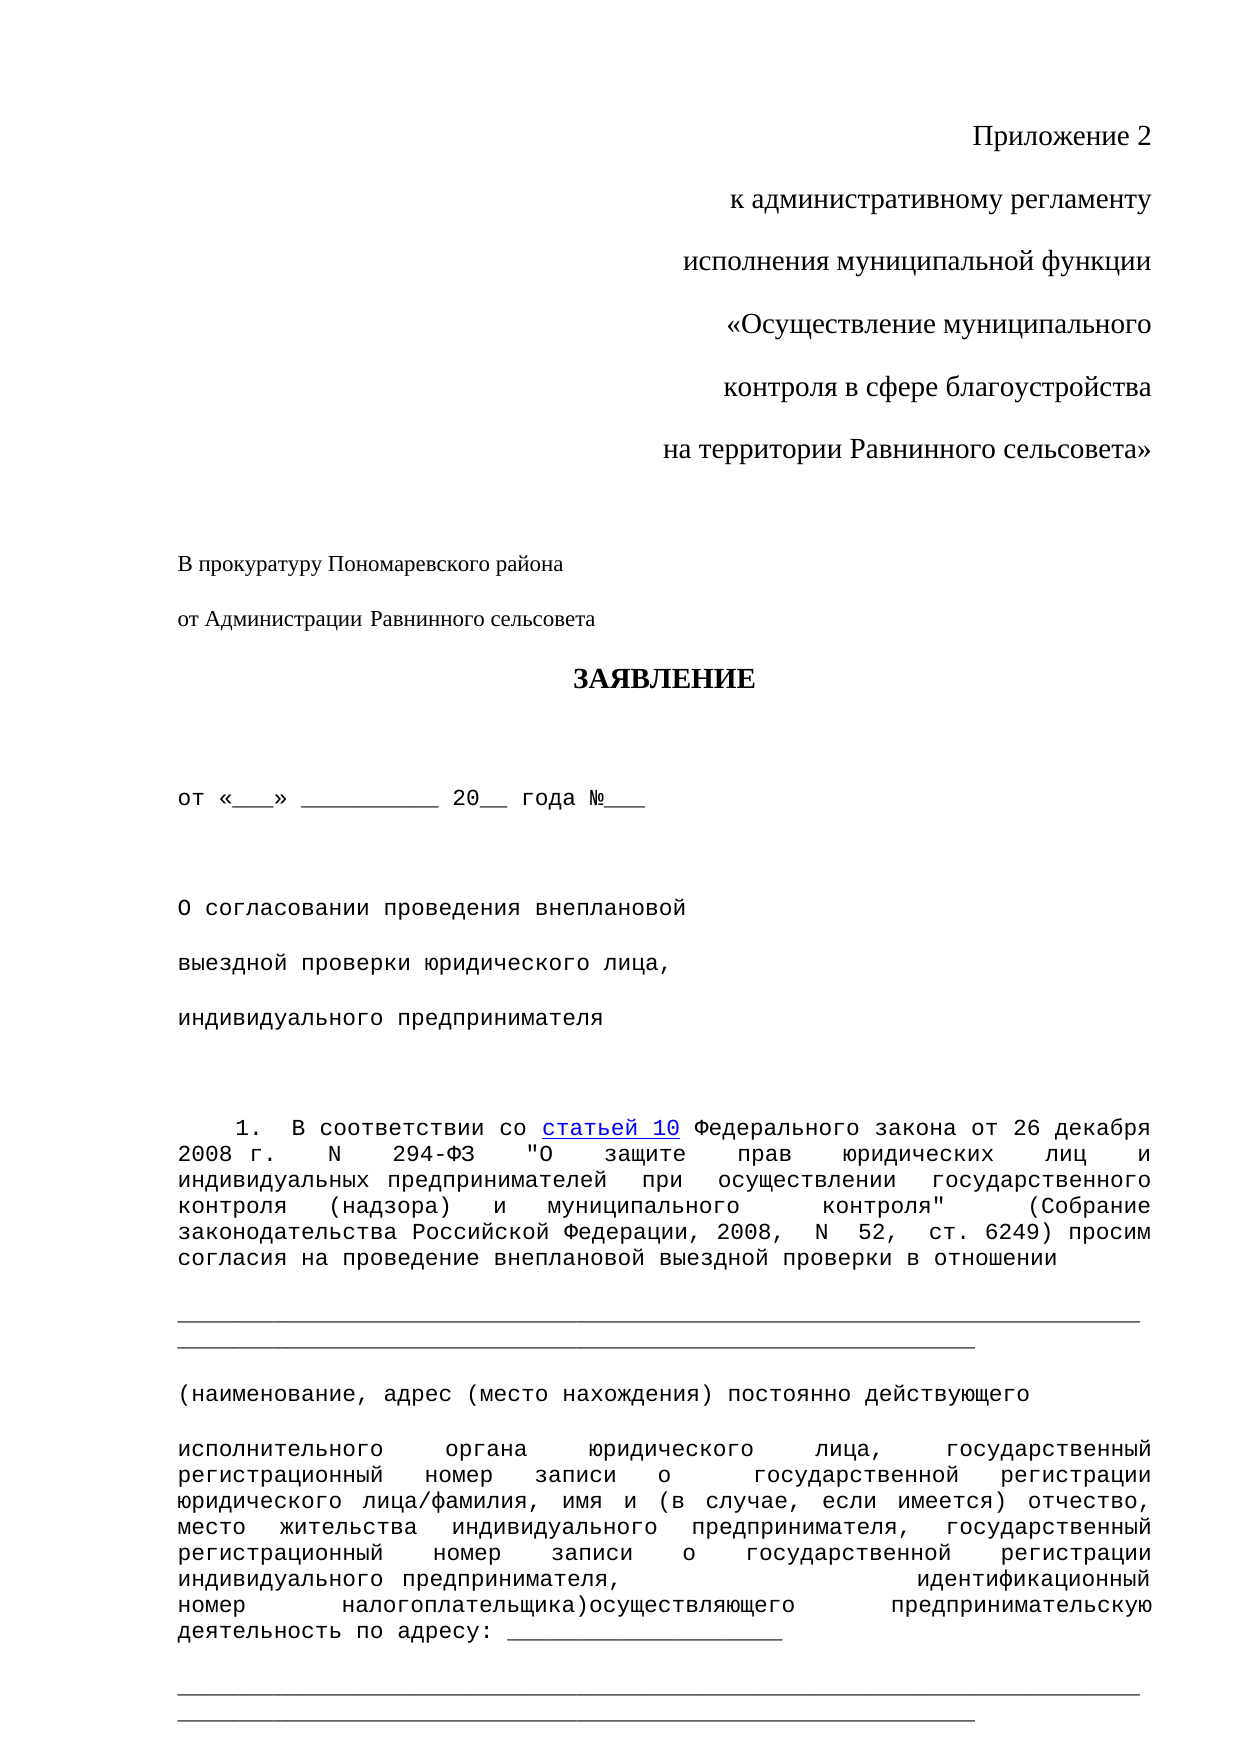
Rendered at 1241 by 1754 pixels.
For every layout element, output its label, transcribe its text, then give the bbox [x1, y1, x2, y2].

text Приложение 2 [177, 118, 1152, 152]
text «Осуществление муниципального [177, 306, 1152, 340]
text индивидуального предпринимателя [177, 1006, 1152, 1032]
text от «___» __________ 20__ года №___ [177, 786, 1152, 812]
text к административному регламенту [177, 181, 1152, 214]
text 1. В соответствии со статьей 10 Федерального закона от 26 декабря . N 294-ФЗ "О защите прав юридических лиц и индивидуальных предпринимателей при осуществлении государственного контроля (надзора) и муниципального контроля" (Собрание законодательства Российской Федерации, 2008, N 52, ст. 6249) просим согласия на проведение внеплановой выездной проверки в отношении [177, 1116, 1152, 1272]
text от Администрации Равнинного сельсовета [177, 605, 1152, 632]
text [177, 1674, 1152, 1726]
text В прокуратуру Пономаревского района [177, 550, 1152, 576]
text О согласовании проведения внеплановой [177, 896, 1152, 922]
text исполнительного органа юридического лица, государственный регистрационный номер записи о государственной регистрации юридического лица/фамилия, имя и (в случае, если имеется) отчество, место жительства индивидуального предпринимателя, государственный регистрационный номер записи о государственной регистрации индивидуального предпринимателя, идентификационный номер налогоплательщика)осуществляющего предпринимательскую деятельность по адресу: ____________________ [177, 1437, 1152, 1645]
text исполнения муниципальной функции [177, 243, 1152, 277]
text выездной проверки юридического лица, [177, 951, 1152, 977]
text (наименование, адрес (место нахождения) постоянно действующего [177, 1382, 1152, 1408]
text ________________________________________________________________________________________________________________________________ [177, 1301, 1152, 1353]
text контроля в сфере благоустройства [177, 369, 1152, 402]
text ЗАЯВЛЕНИЕ [177, 661, 1152, 694]
text на территории Равнинного сельсовета» [177, 432, 1152, 465]
